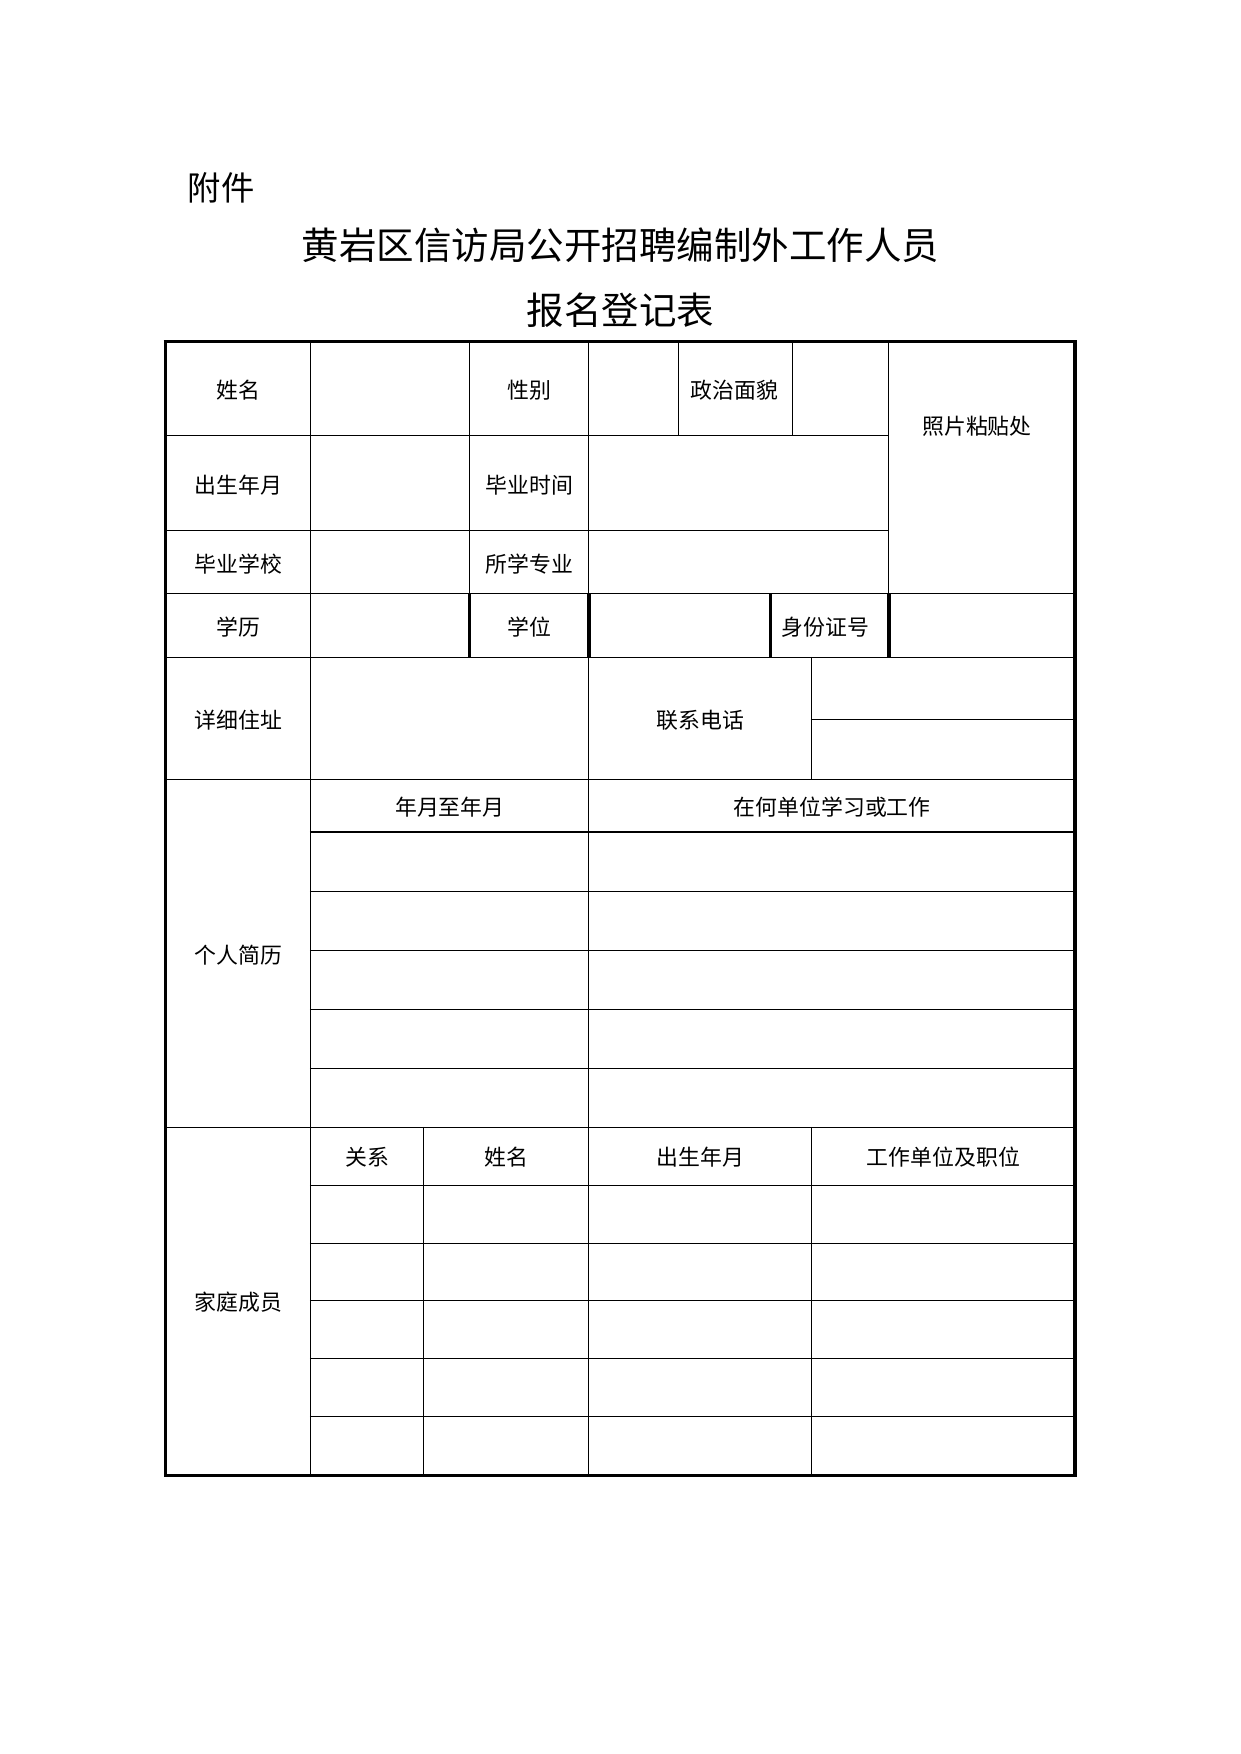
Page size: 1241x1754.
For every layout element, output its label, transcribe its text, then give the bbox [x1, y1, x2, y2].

table_header [589, 343, 678, 435]
table_cell [812, 720, 1073, 779]
table_cell 关系 [311, 1128, 423, 1184]
table_cell 家庭成员 [167, 1128, 310, 1474]
table_cell 联系电话 [589, 658, 811, 779]
table_cell 学位 [471, 594, 587, 657]
table_header 政治面貌 [679, 343, 792, 435]
table_header 姓名 [167, 343, 310, 435]
table_cell 姓名 [424, 1128, 588, 1184]
table_cell [589, 1186, 811, 1242]
table_cell [812, 1417, 1073, 1474]
table_header [793, 343, 888, 435]
table_cell [812, 1186, 1073, 1242]
table_cell [311, 1301, 423, 1358]
table_cell [589, 1244, 811, 1300]
table_cell [812, 1359, 1073, 1416]
table_cell [589, 1069, 1073, 1127]
table_cell 年月至年月 [311, 780, 588, 831]
table_cell 毕业学校 [167, 531, 310, 593]
table_cell [311, 1010, 588, 1068]
table_cell [812, 1244, 1073, 1300]
table_cell [589, 1301, 811, 1358]
table_cell 出生年月 [589, 1128, 811, 1184]
table_cell 出生年月 [167, 436, 310, 530]
table_cell [812, 1301, 1073, 1358]
text 黄岩区信访局公开招聘编制外工作人员 [187, 210, 1053, 275]
table_cell [311, 658, 588, 779]
table_cell 身份证号 [772, 594, 887, 657]
table_cell [311, 1069, 588, 1127]
table_cell [589, 1010, 1073, 1068]
table_header 性别 [470, 343, 588, 435]
table_cell 个人简历 [167, 780, 310, 1127]
table_cell 在何单位学习或工作 [589, 780, 1073, 831]
table_cell [589, 892, 1073, 949]
table_header 照片粘贴处 [889, 343, 1073, 593]
text 附件 [187, 162, 1053, 210]
table_cell [589, 436, 888, 530]
table_cell [311, 436, 469, 530]
table_cell [589, 833, 1073, 891]
table_cell [311, 951, 588, 1009]
table_cell [311, 1244, 423, 1300]
table_cell [424, 1301, 588, 1358]
table_cell [424, 1244, 588, 1300]
table_cell [589, 531, 888, 593]
table_cell [424, 1359, 588, 1416]
table_cell [812, 658, 1073, 719]
table_cell [311, 531, 469, 593]
table_cell [589, 1359, 811, 1416]
table_cell 所学专业 [470, 531, 588, 593]
table_cell [311, 833, 588, 891]
table_cell [311, 892, 588, 949]
table_cell 毕业时间 [470, 436, 588, 530]
table_cell [311, 594, 468, 657]
table_cell 工作单位及职位 [812, 1128, 1073, 1184]
table_cell [311, 1417, 423, 1474]
table_cell [311, 1359, 423, 1416]
table_cell [589, 1417, 811, 1474]
table_cell [589, 951, 1073, 1009]
table_cell 详细住址 [167, 658, 310, 779]
table_cell [891, 594, 1073, 657]
table_cell 学历 [167, 594, 310, 657]
table_cell [311, 1186, 423, 1242]
table_cell [424, 1417, 588, 1474]
table_cell [591, 594, 769, 657]
table_header [311, 343, 469, 435]
table_cell [424, 1186, 588, 1242]
text 报名登记表 [187, 275, 1053, 340]
